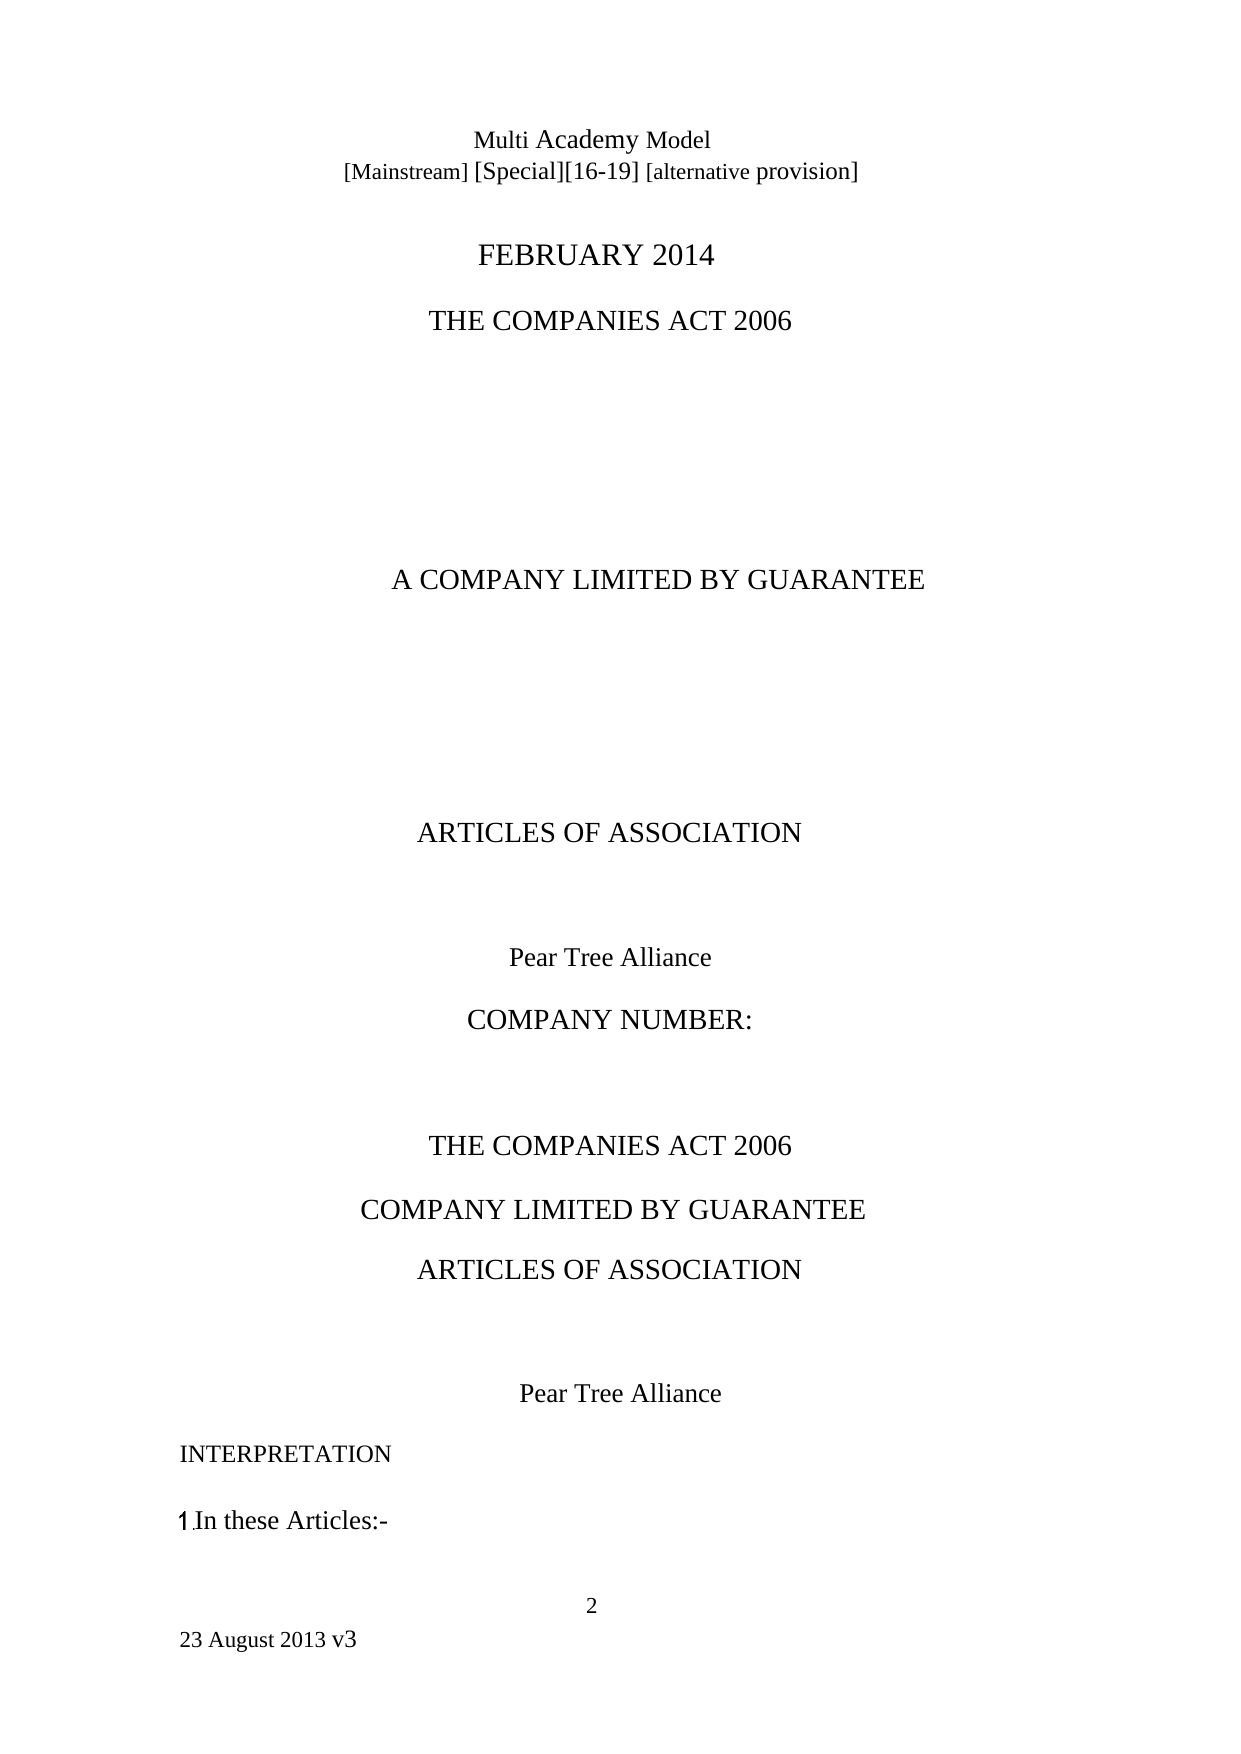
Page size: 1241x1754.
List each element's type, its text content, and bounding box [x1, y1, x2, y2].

text INTERPRETATION [179, 1439, 1008, 1468]
text In these Articles:- [179, 1504, 1007, 1535]
text ARTICLES OF ASSOCIATION [218, 816, 1001, 849]
text Pear Tree Alliance [223, 1377, 1017, 1408]
text THE COMPANIES ACT 2006 [218, 1128, 1002, 1161]
subtitle A COMPANY LIMITED BY GUARANTEE [391, 562, 1008, 596]
text COMPANY NUMBER: [218, 1002, 1001, 1036]
text Pear Tree Alliance [223, 941, 997, 972]
text COMPANY LIMITED BY GUARANTEE [218, 1192, 1008, 1226]
text ARTICLES OF ASSOCIATION [218, 1252, 1001, 1286]
text THE COMPANIES ACT 2006 [218, 303, 1002, 336]
text FEBRUARY 2014 [184, 236, 1008, 272]
picture [179, 1511, 195, 1530]
